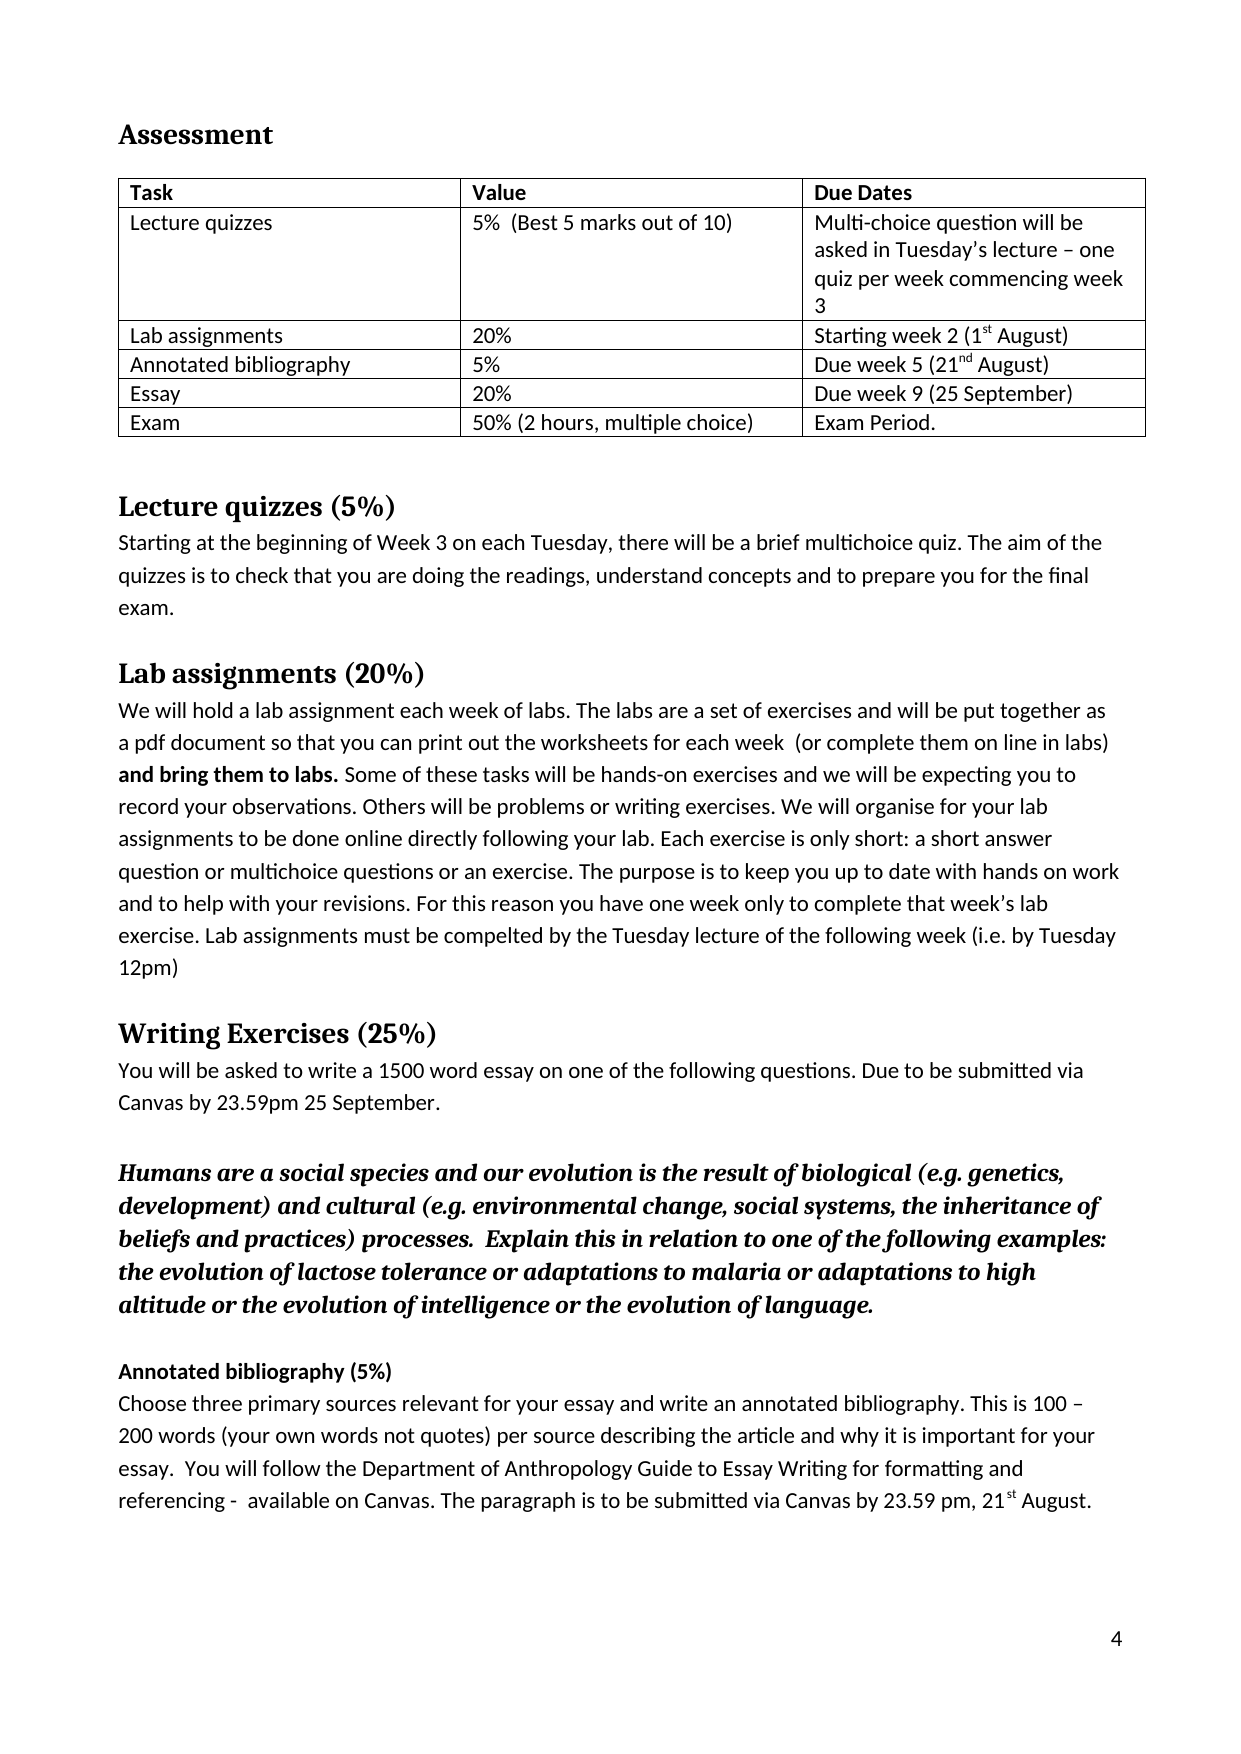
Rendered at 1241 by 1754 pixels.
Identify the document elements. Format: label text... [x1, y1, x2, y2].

text Writing Exercises (25%) [118, 1018, 1122, 1051]
table_cell Multi-choice question will be asked in Tuesday’s lecture – one quiz per week commencing week 3 [803, 208, 1145, 320]
table_cell Lecture quizzes [119, 208, 460, 320]
text Assessment [118, 118, 1122, 152]
table_cell Essay [119, 379, 460, 407]
table_cell Exam [119, 408, 460, 436]
table_cell Annotated bibliography [119, 350, 460, 378]
text You will be asked to write a 1500 word essay on one of the following questions. Due to be submitted via Canvas by 23.59pm 25 September. [118, 1056, 1122, 1116]
table_cell Lab assignments [119, 321, 460, 349]
table_header Value [461, 179, 802, 207]
table_header Task [119, 179, 460, 207]
text Humans are a social species and our evolution is the result of biological (e.g. genetics, development) and cultural (e.g. environmental change, social systems, the inheritance of beliefs and practices) processes. Explain this in relation to one of the following examples: the evolution of lactose tolerance or adaptations to malaria or adaptations to high altitude or the evolution of intelligence or the evolution of language. [118, 1159, 1122, 1320]
table_cell Due week 9 (25 September) [803, 379, 1145, 407]
table_cell Due week 5 (21nd August) [803, 350, 1145, 378]
text Choose three primary sources relevant for your essay and write an annotated bibliography. This is 100 – 200 words (your own words not quotes) per source describing the article and why it is important for your essay. You will follow the Department of Anthropology Guide to Essay Writing for formatting and referencing - available on Canvas. The paragraph is to be submitted via Canvas by 23.59 pm, 21st August. [118, 1389, 1122, 1514]
text Starting at the beginning of Week 3 on each Tuesday, there will be a brief multichoice quiz. The aim of the quizzes is to check that you are doing the readings, understand concepts and to prepare you for the final exam. [118, 528, 1122, 621]
table_cell 20% [461, 321, 802, 349]
text Annotated bibliography (5%) [118, 1357, 1122, 1385]
table_cell 5% (Best 5 marks out of 10) [461, 208, 802, 320]
text Lab assignments (20%) [118, 657, 1122, 691]
table_cell 50% (2 hours, multiple choice) [461, 408, 802, 436]
text We will hold a lab assignment each week of labs. The labs are a set of exercises and will be put together as a pdf document so that you can print out the worksheets for each week (or complete them on line in labs) and bring them to labs. Some of these tasks will be hands-on exercises and we will be expecting you to record your observations. Others will be problems or writing exercises. We will organise for your lab assignments to be done online directly following your lab. Each exercise is only short: a short answer question or multichoice questions or an exercise. The purpose is to keep you up to date with hands on work and to help with your revisions. For this reason you have one week only to complete that week’s lab exercise. Lab assignments must be compelted by the Tuesday lecture of the following week (i.e. by Tuesday 12pm) [118, 696, 1122, 981]
table_cell 20% [461, 379, 802, 407]
table_cell 5% [461, 350, 802, 378]
table_cell Starting week 2 (1st August) [803, 321, 1145, 349]
table_cell Exam Period. [803, 408, 1145, 436]
text Lecture quizzes (5%) [118, 490, 1122, 523]
table_header Due Dates [803, 179, 1145, 207]
